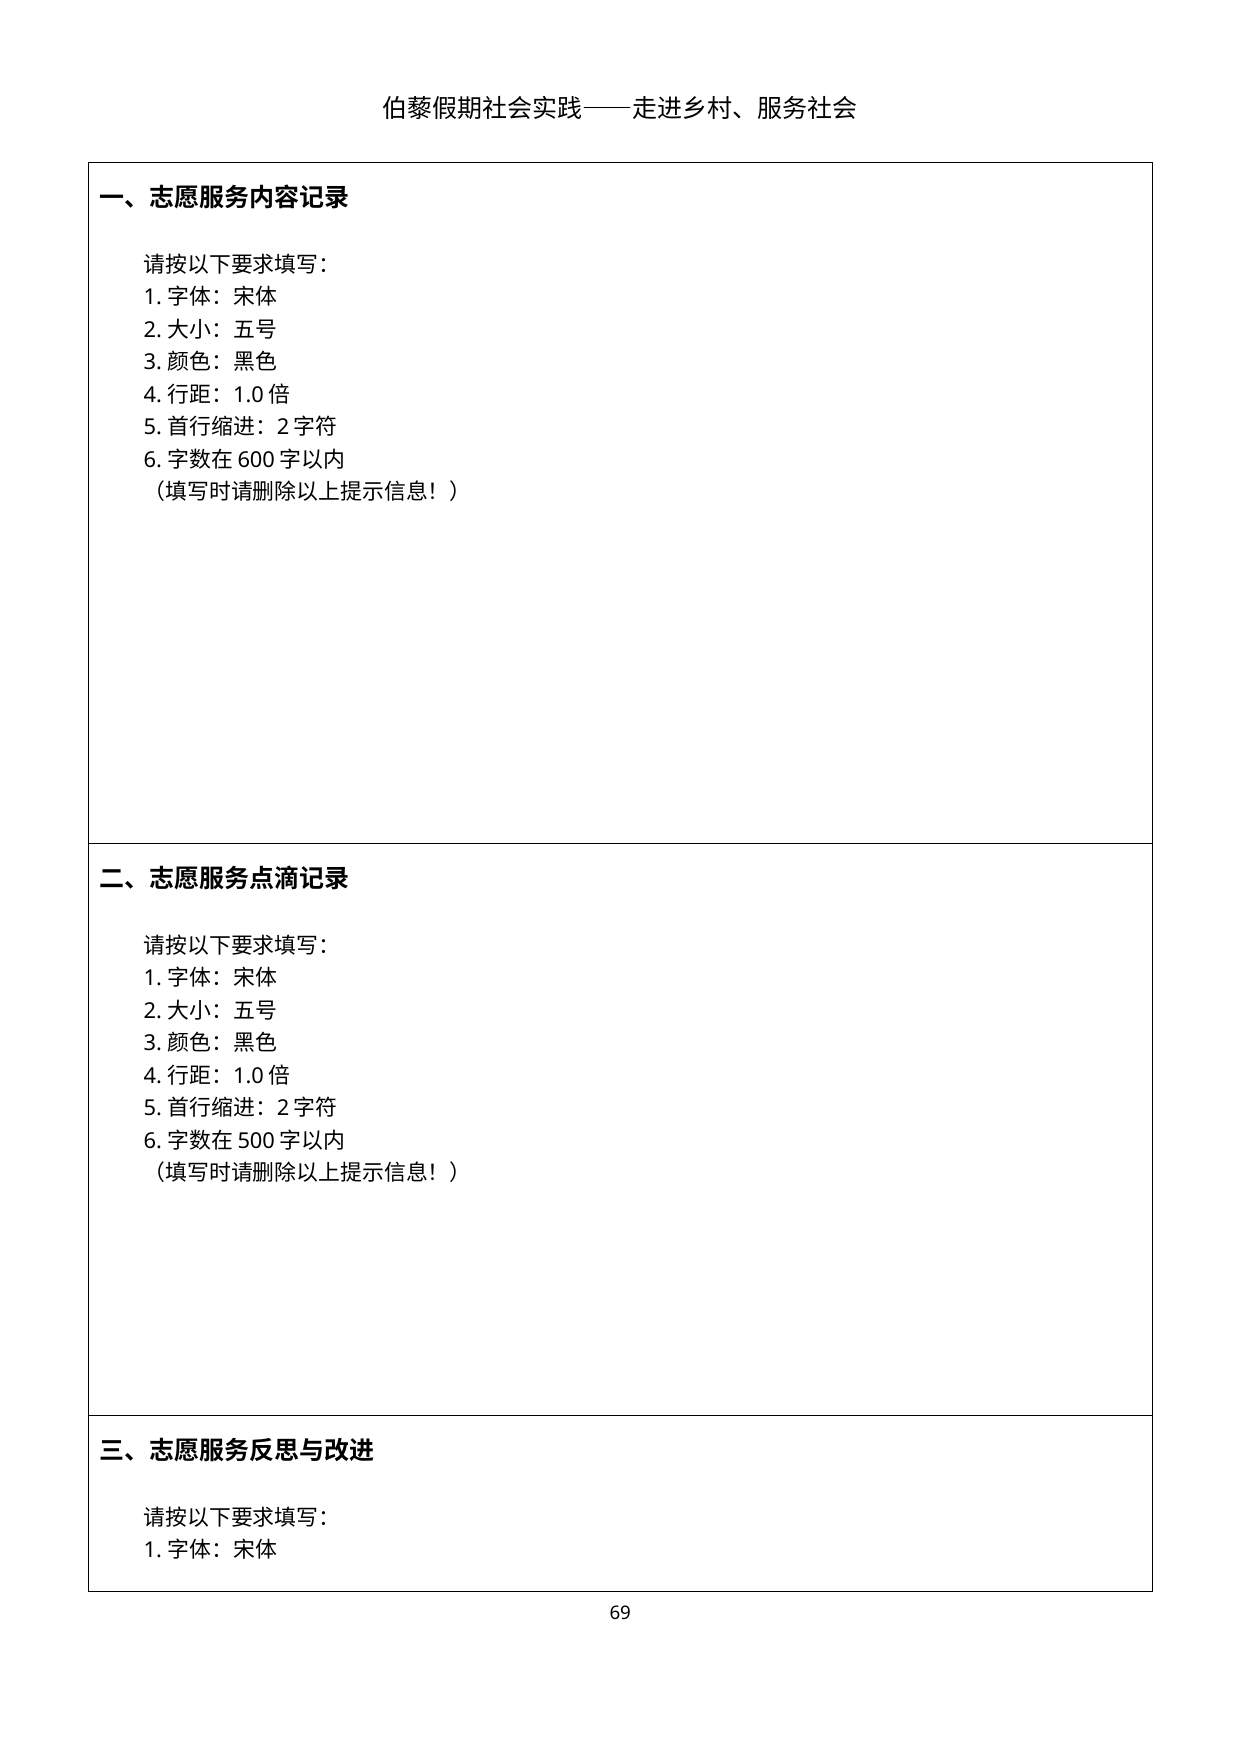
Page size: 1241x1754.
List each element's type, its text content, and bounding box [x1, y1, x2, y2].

table_cell 二、志愿服务点滴记录 请按以下要求填写： 1. 字体：宋体 2. 大小：五号 3. 颜色：黑色 4. 行距：1.0倍 5. 首行缩进：2字符 6. 字数在500字以内 （填写时请删除以上提示信息！） [89, 844, 1152, 1415]
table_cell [89, 1416, 1152, 1591]
table_cell 一、志愿服务内容记录 请按以下要求填写： 1. 字体：宋体 2. 大小：五号 3. 颜色：黑色 4. 行距：1.0倍 5. 首行缩进：2字符 6. 字数在600字以内 （填写时请删除以上提示信息！） [89, 163, 1152, 843]
